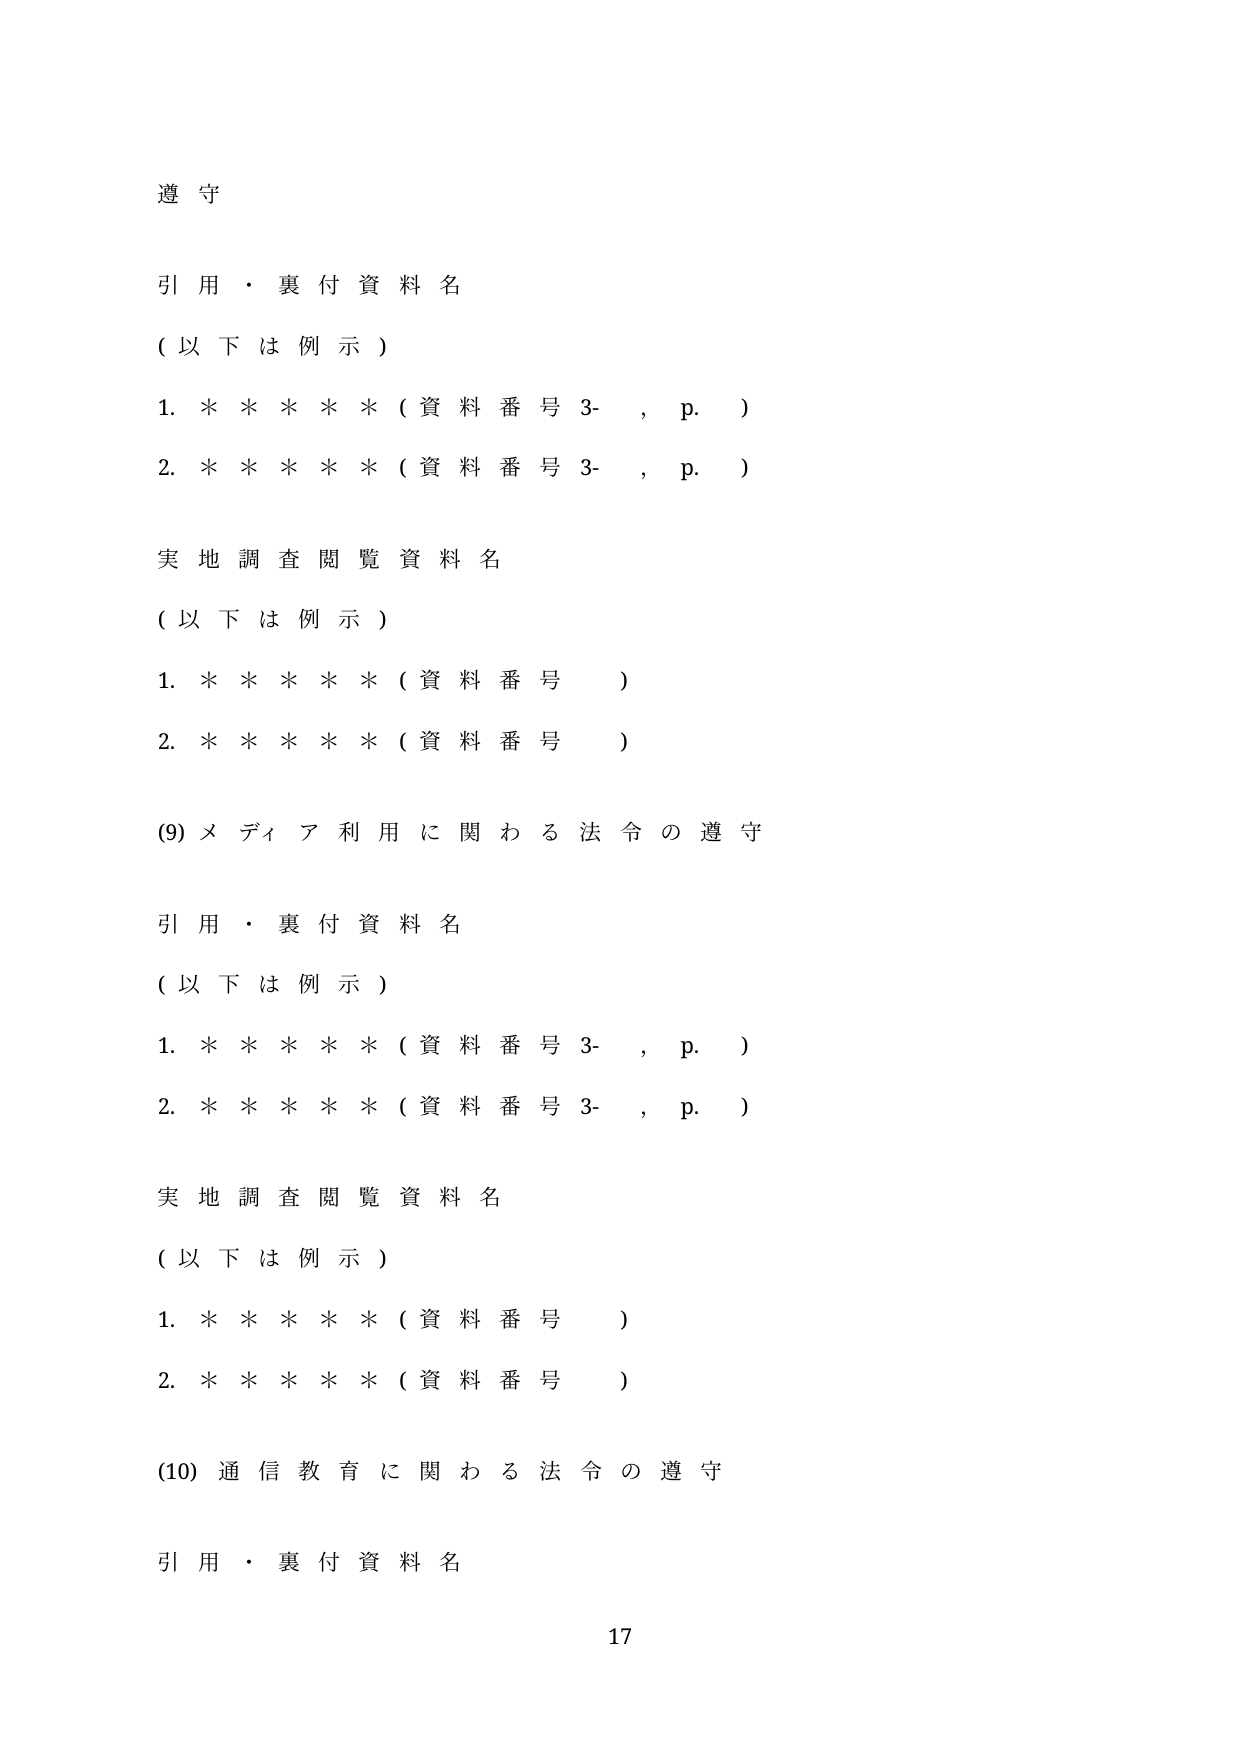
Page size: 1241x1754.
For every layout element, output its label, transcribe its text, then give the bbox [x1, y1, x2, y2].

text 2. ＊＊＊＊＊(資料番号3- ，p. ) [158, 436, 1082, 497]
text (以下は例示) [158, 314, 1082, 375]
text (以下は例示) [158, 1227, 1082, 1288]
text 引用・裏付資料名 [158, 253, 1082, 314]
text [158, 162, 1082, 223]
text 1. ＊＊＊＊＊(資料番号 ) [158, 1288, 1082, 1348]
text 1. ＊＊＊＊＊(資料番号3- ，p. ) [158, 1014, 1082, 1075]
text (9) メディア利用に関わる法令の遵守 [158, 801, 1082, 862]
text 2. ＊＊＊＊＊(資料番号 ) [158, 710, 1082, 771]
text (10) 通信教育に関わる法令の遵守 [158, 1440, 1082, 1501]
text (以下は例示) [158, 588, 1082, 649]
text 2. ＊＊＊＊＊(資料番号3- ，p. ) [158, 1075, 1082, 1136]
text 実地調査閲覧資料名 [158, 1166, 1082, 1227]
text 1. ＊＊＊＊＊(資料番号3- ，p. ) [158, 375, 1082, 436]
text 2. ＊＊＊＊＊(資料番号 ) [158, 1348, 1082, 1409]
text 1. ＊＊＊＊＊(資料番号 ) [158, 649, 1082, 710]
text 引用・裏付資料名 [158, 1531, 1082, 1592]
text (以下は例示) [158, 953, 1082, 1014]
text 実地調査閲覧資料名 [158, 527, 1082, 588]
text 引用・裏付資料名 [158, 892, 1082, 953]
